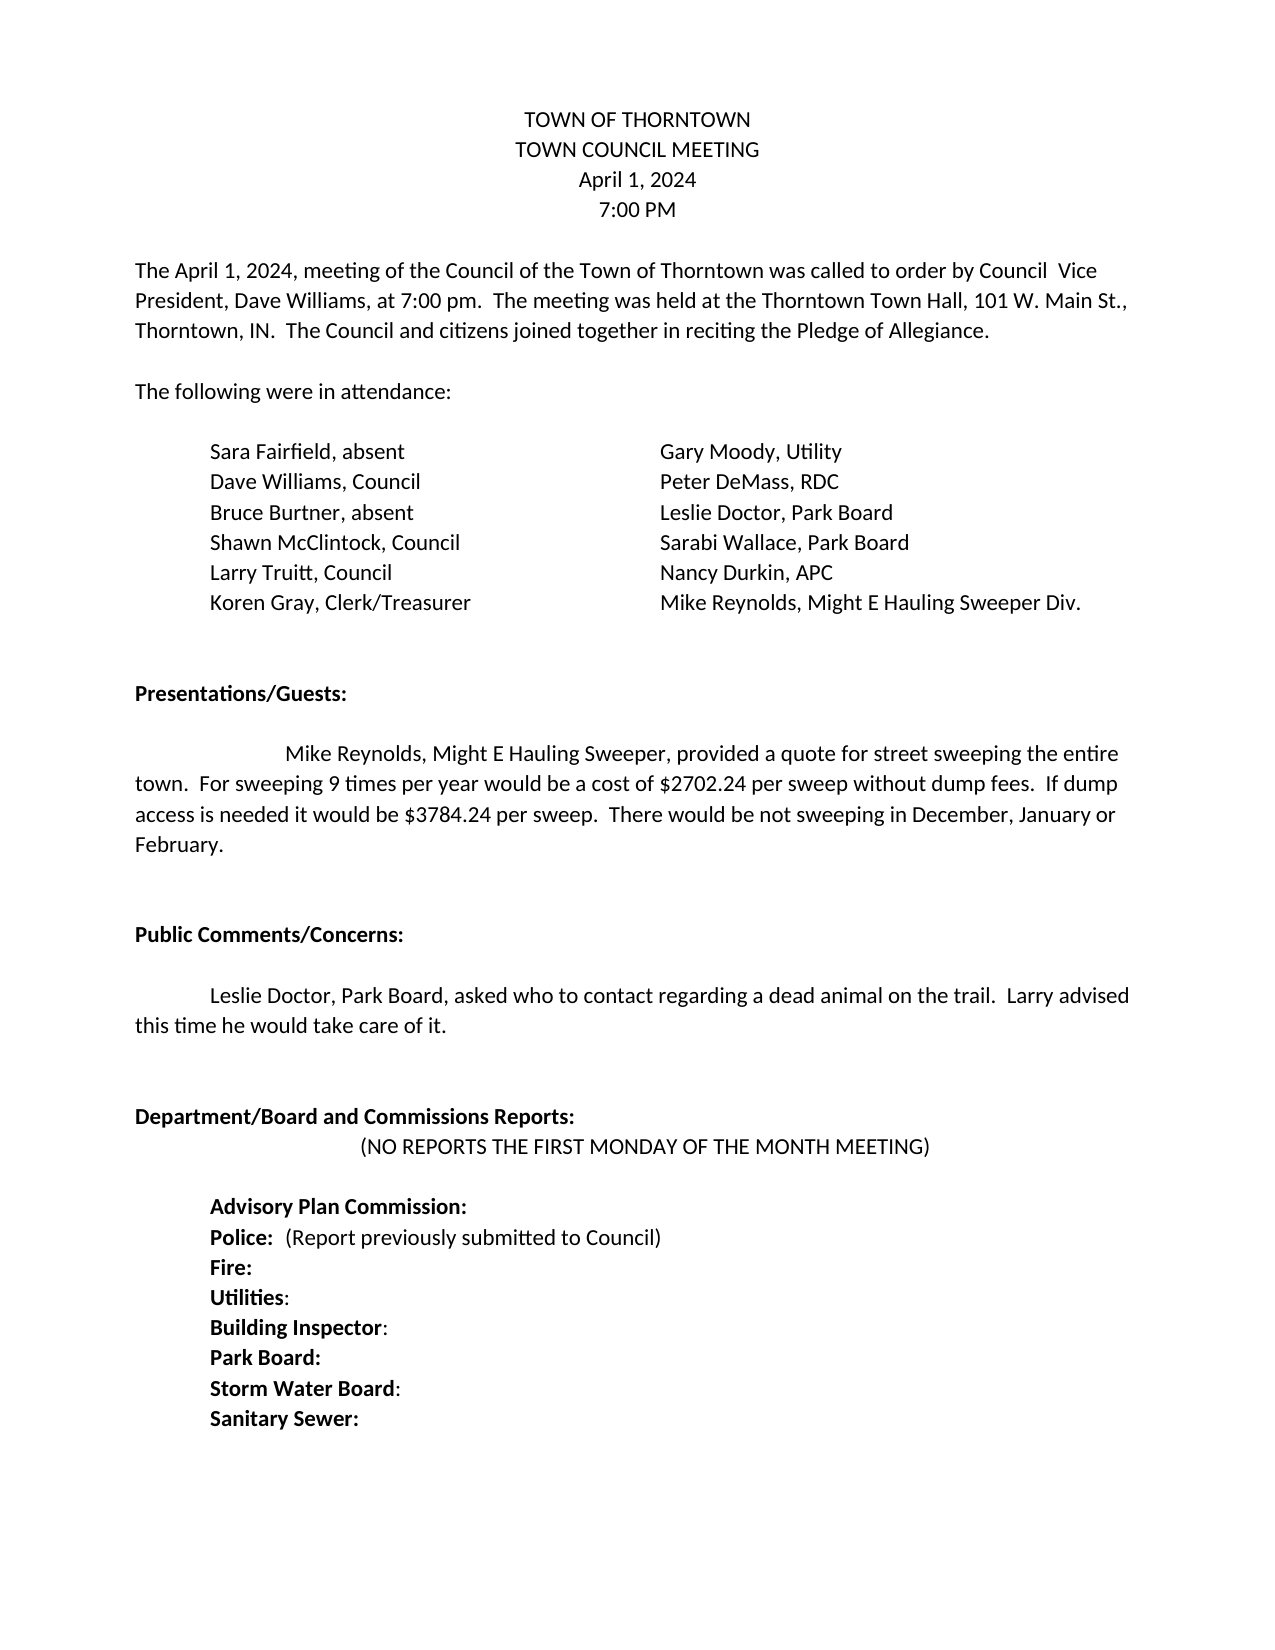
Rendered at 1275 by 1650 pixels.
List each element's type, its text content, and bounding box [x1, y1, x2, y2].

text Leslie Doctor, Park Board, asked who to contact regarding a dead animal on the trail. Larry advised this time he would take care of it. [135, 981, 1140, 1039]
text Advisory Plan Commission: [135, 1192, 1140, 1221]
text Koren Gray, Clerk/Treasurer Mike Reynolds, Might E Hauling Sweeper Div. [135, 588, 1140, 616]
text TOWN OF THORNTOWN [135, 105, 1140, 133]
text Utilities: [135, 1283, 1140, 1311]
text Mike Reynolds, Might E Hauling Sweeper, provided a quote for street sweeping the entire town. For sweeping 9 times per year would be a cost of $2702.24 per sweep without dump fees. If dump access is needed it would be $3784.24 per sweep. There would be not sweeping in December, January or February. [135, 739, 1140, 858]
text Sara Fairfield, absent Gary Moody, Utility [135, 437, 1140, 465]
text Bruce Burtner, absent Leslie Doctor, Park Board [135, 498, 1140, 526]
text Fire: [135, 1253, 1140, 1281]
text Sanitary Sewer: [135, 1404, 1140, 1432]
text Dave Williams, Council Peter DeMass, RDC [135, 467, 1140, 496]
text Presentations/Guests: [135, 679, 1140, 707]
text Park Board: [135, 1343, 1140, 1372]
text Building Inspector: [135, 1313, 1140, 1341]
text Police: (Report previously submitted to Council) [135, 1223, 1140, 1251]
text 7:00 PM [135, 196, 1140, 224]
text April 1, 2024 [135, 165, 1140, 193]
text (NO REPORTS THE FIRST MONDAY OF THE MONTH MEETING) [285, 1132, 1140, 1160]
text The following were in attendance: [135, 377, 1140, 405]
text TOWN COUNCIL MEETING [135, 135, 1140, 163]
text Department/Board and Commissions Reports: [135, 1102, 1140, 1130]
text Shawn McClintock, Council Sarabi Wallace, Park Board [135, 528, 1140, 556]
text Public Comments/Concerns: [135, 921, 1140, 949]
text Larry Truitt, Council Nancy Durkin, APC [135, 558, 1140, 586]
text The April 1, 2024, meeting of the Council of the Town of Thorntown was called to order by Council Vice President, Dave Williams, at 7:00 pm. The meeting was held at the Thorntown Town Hall, 101 W. Main St., Thorntown, IN. The Council and citizens joined together in reciting the Pledge of Allegiance. [135, 256, 1140, 344]
text Storm Water Board: [135, 1374, 1140, 1402]
